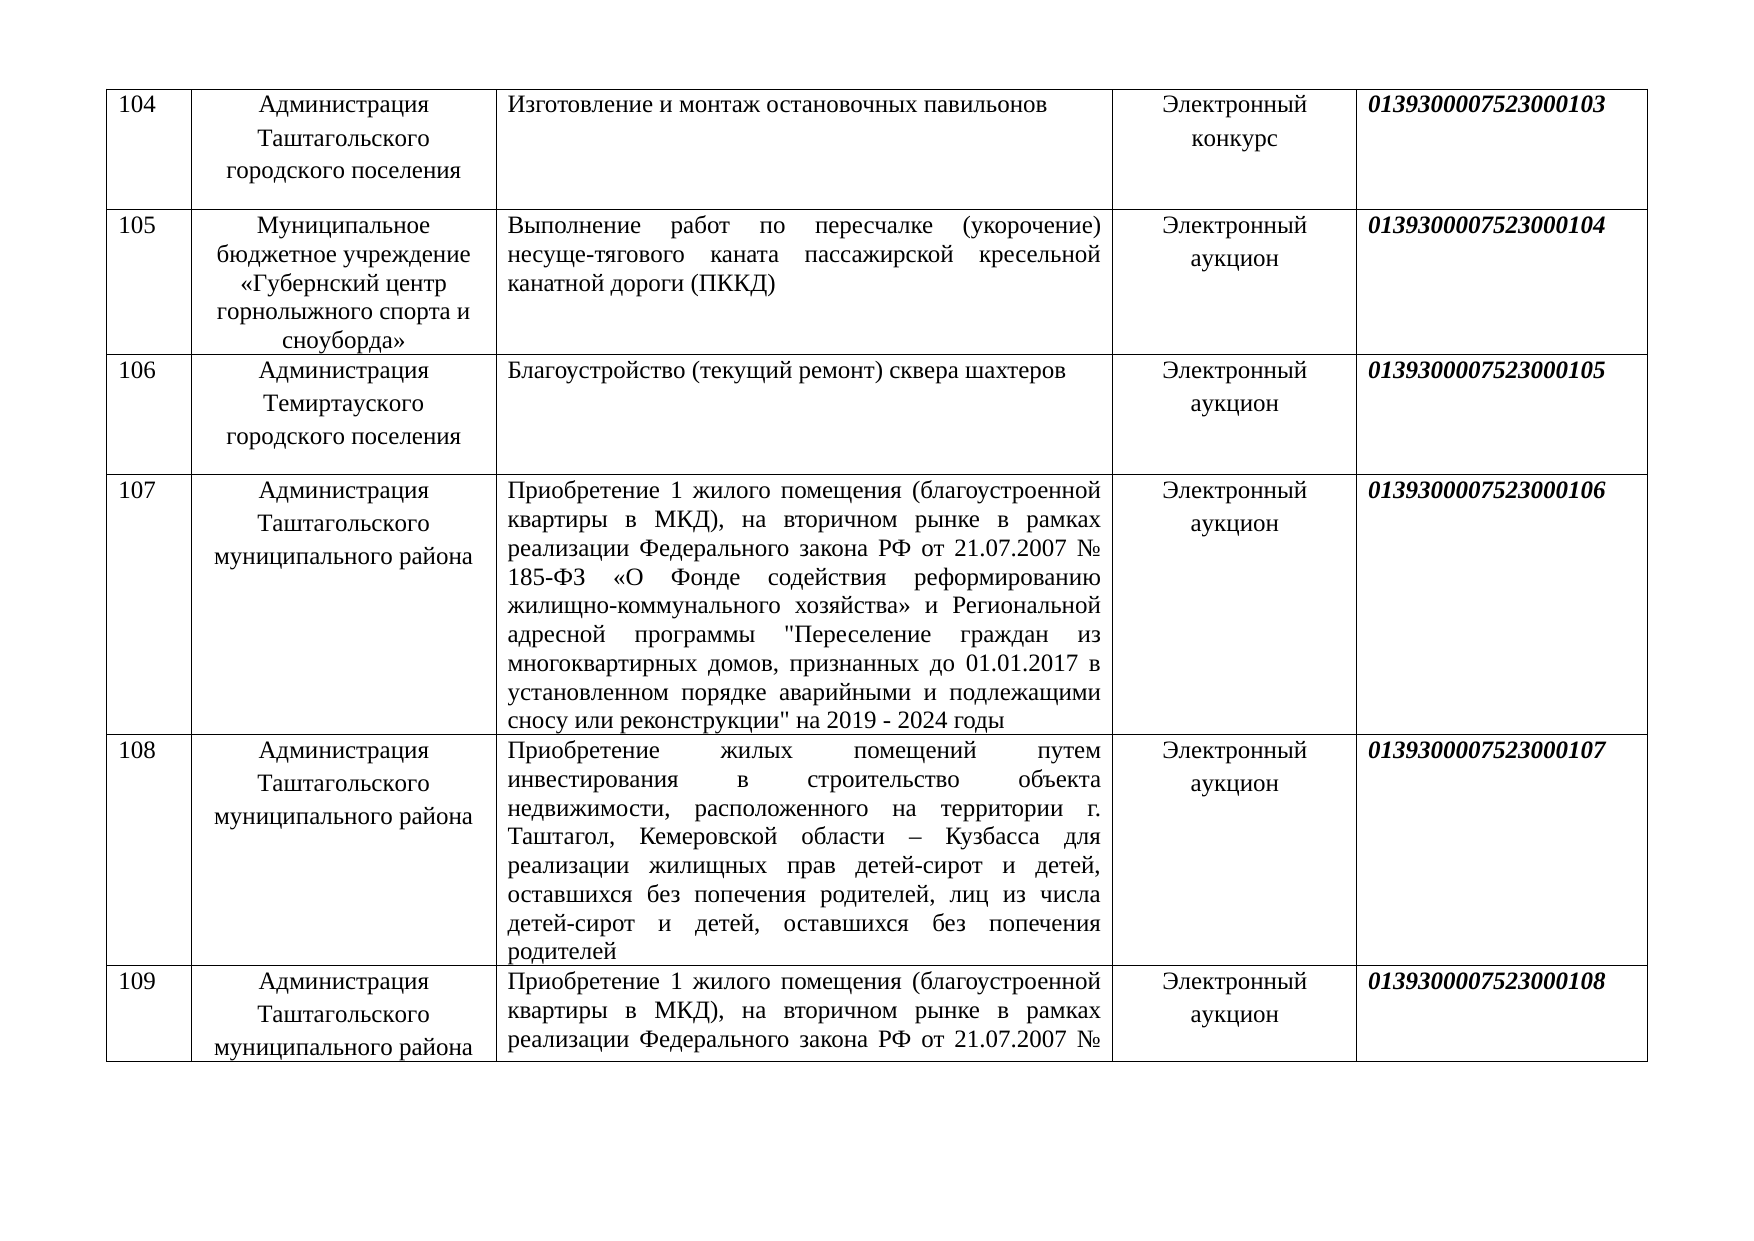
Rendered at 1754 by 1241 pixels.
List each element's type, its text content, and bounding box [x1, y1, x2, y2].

table_cell 0139300007523000105 [1357, 355, 1647, 474]
table_cell Администрация Таштагольского городского поселения [192, 90, 496, 209]
table_cell 0139300007523000108 [1357, 966, 1647, 1061]
table_cell Приобретение жилых помещений путем инвестирования в строительство объекта недвижимости, расположенного на территории г. Таштагол, Кемеровской области – Кузбасса для реализации жилищных прав детей-сирот и детей, оставшихся без попечения родителей, лиц из числа детей-сирот и детей, оставшихся без попечения родителей [497, 735, 1112, 965]
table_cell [497, 966, 1112, 1061]
table_cell Выполнение работ по пересчалке (укорочение) несуще-тягового каната пассажирской кресельной канатной дороги (ПККД) [497, 210, 1112, 354]
table_cell 109 [107, 966, 191, 1061]
table_cell Электронный аукцион [1113, 966, 1356, 1061]
table_cell 106 [107, 355, 191, 474]
table_cell Электронный аукцион [1113, 355, 1356, 474]
table_cell Администрация Темиртауского городского поселения [192, 355, 496, 474]
table_cell 0139300007523000104 [1357, 210, 1647, 354]
table_cell Электронный конкурс [1113, 90, 1356, 209]
table_cell Администрация Таштагольского муниципального района [192, 475, 496, 734]
table_cell 105 [107, 210, 191, 354]
table_cell 0139300007523000103 [1357, 90, 1647, 209]
table_cell Благоустройство (текущий ремонт) сквера шахтеров [497, 355, 1112, 474]
table_cell Электронный аукцион [1113, 475, 1356, 734]
table_cell Электронный аукцион [1113, 210, 1356, 354]
table_cell Электронный аукцион [1113, 735, 1356, 965]
table_cell 108 [107, 735, 191, 965]
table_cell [192, 966, 496, 1061]
table_cell Муниципальное бюджетное учреждение «Губернский центр горнолыжного спорта и сноуборда» [192, 210, 496, 354]
table_cell 107 [107, 475, 191, 734]
table_cell 0139300007523000106 [1357, 475, 1647, 734]
table_cell Изготовление и монтаж остановочных павильонов [497, 90, 1112, 209]
table_cell Администрация Таштагольского муниципального района [192, 735, 496, 965]
table_cell 0139300007523000107 [1357, 735, 1647, 965]
table_cell 104 [107, 90, 191, 209]
